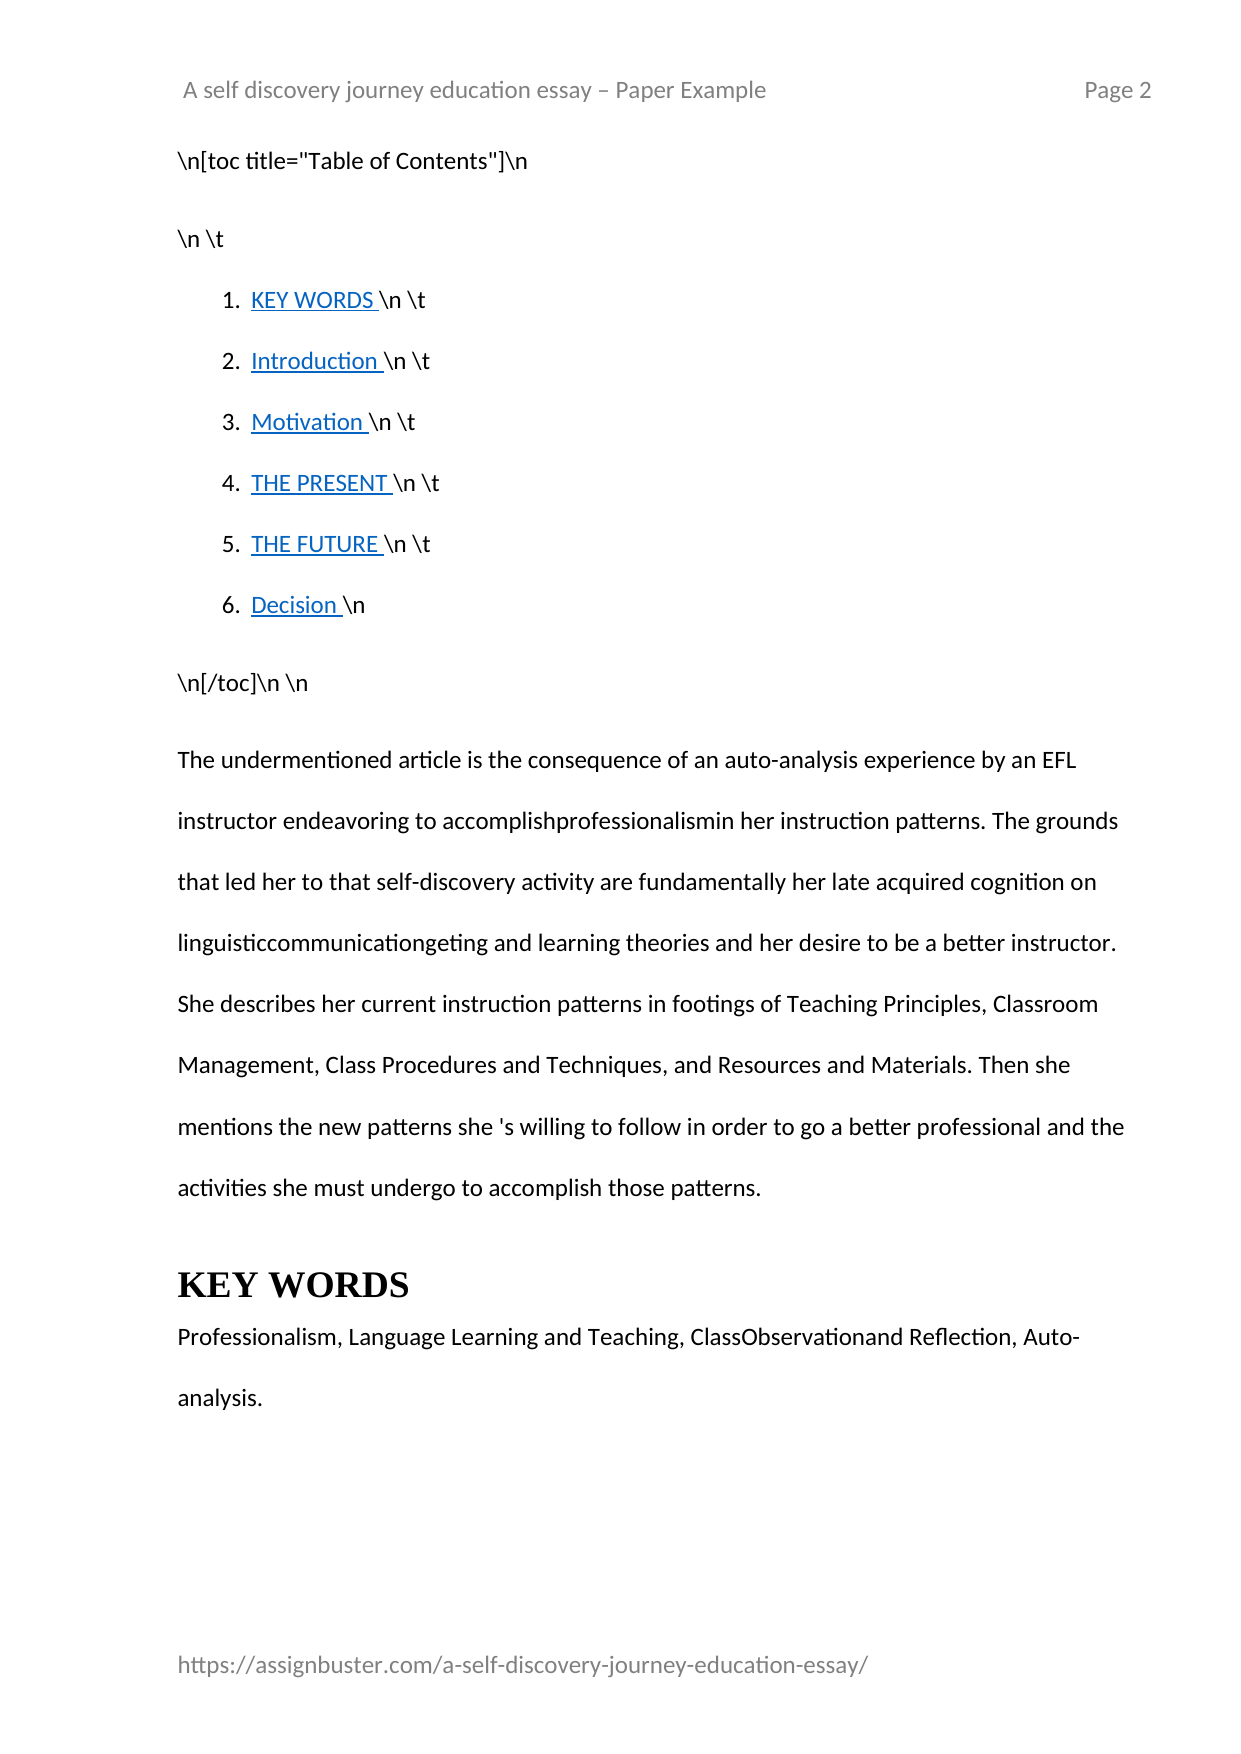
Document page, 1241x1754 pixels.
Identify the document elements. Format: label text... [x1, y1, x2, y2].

text Professionalism, Language Learning and Teaching, ClassObservationand Reflection, Auto-analysis. [177, 1321, 1152, 1413]
list THE PRESENT \n \t [222, 467, 1152, 497]
list KEY WORDS \n \t [222, 284, 1152, 314]
list THE FUTURE \n \t [222, 528, 1152, 558]
text The undermentioned article is the consequence of an auto-analysis experience by an EFL instructor endeavoring to accomplishprofessionalismin her instruction patterns. The grounds that led her to that self-discovery activity are fundamentally her late acquired cognition on linguisticcommunicationgeting and learning theories and her desire to be a better instructor. She describes her current instruction patterns in footings of Teaching Principles, Classroom Management, Class Procedures and Techniques, and Resources and Materials. Then she mentions the new patterns she 's willing to follow in order to go a better professional and the activities she must undergo to accomplish those patterns. [177, 744, 1152, 1202]
subtitle KEY WORDS [177, 1262, 1152, 1305]
text \n[toc title="Table of Contents"]\n [177, 145, 1152, 176]
list \n \t [177, 223, 1152, 253]
text \n[/toc]\n \n [177, 667, 1152, 697]
list Motivation \n \t [222, 406, 1152, 436]
list Decision \n [222, 589, 1152, 619]
list Introduction \n \t [222, 345, 1152, 375]
